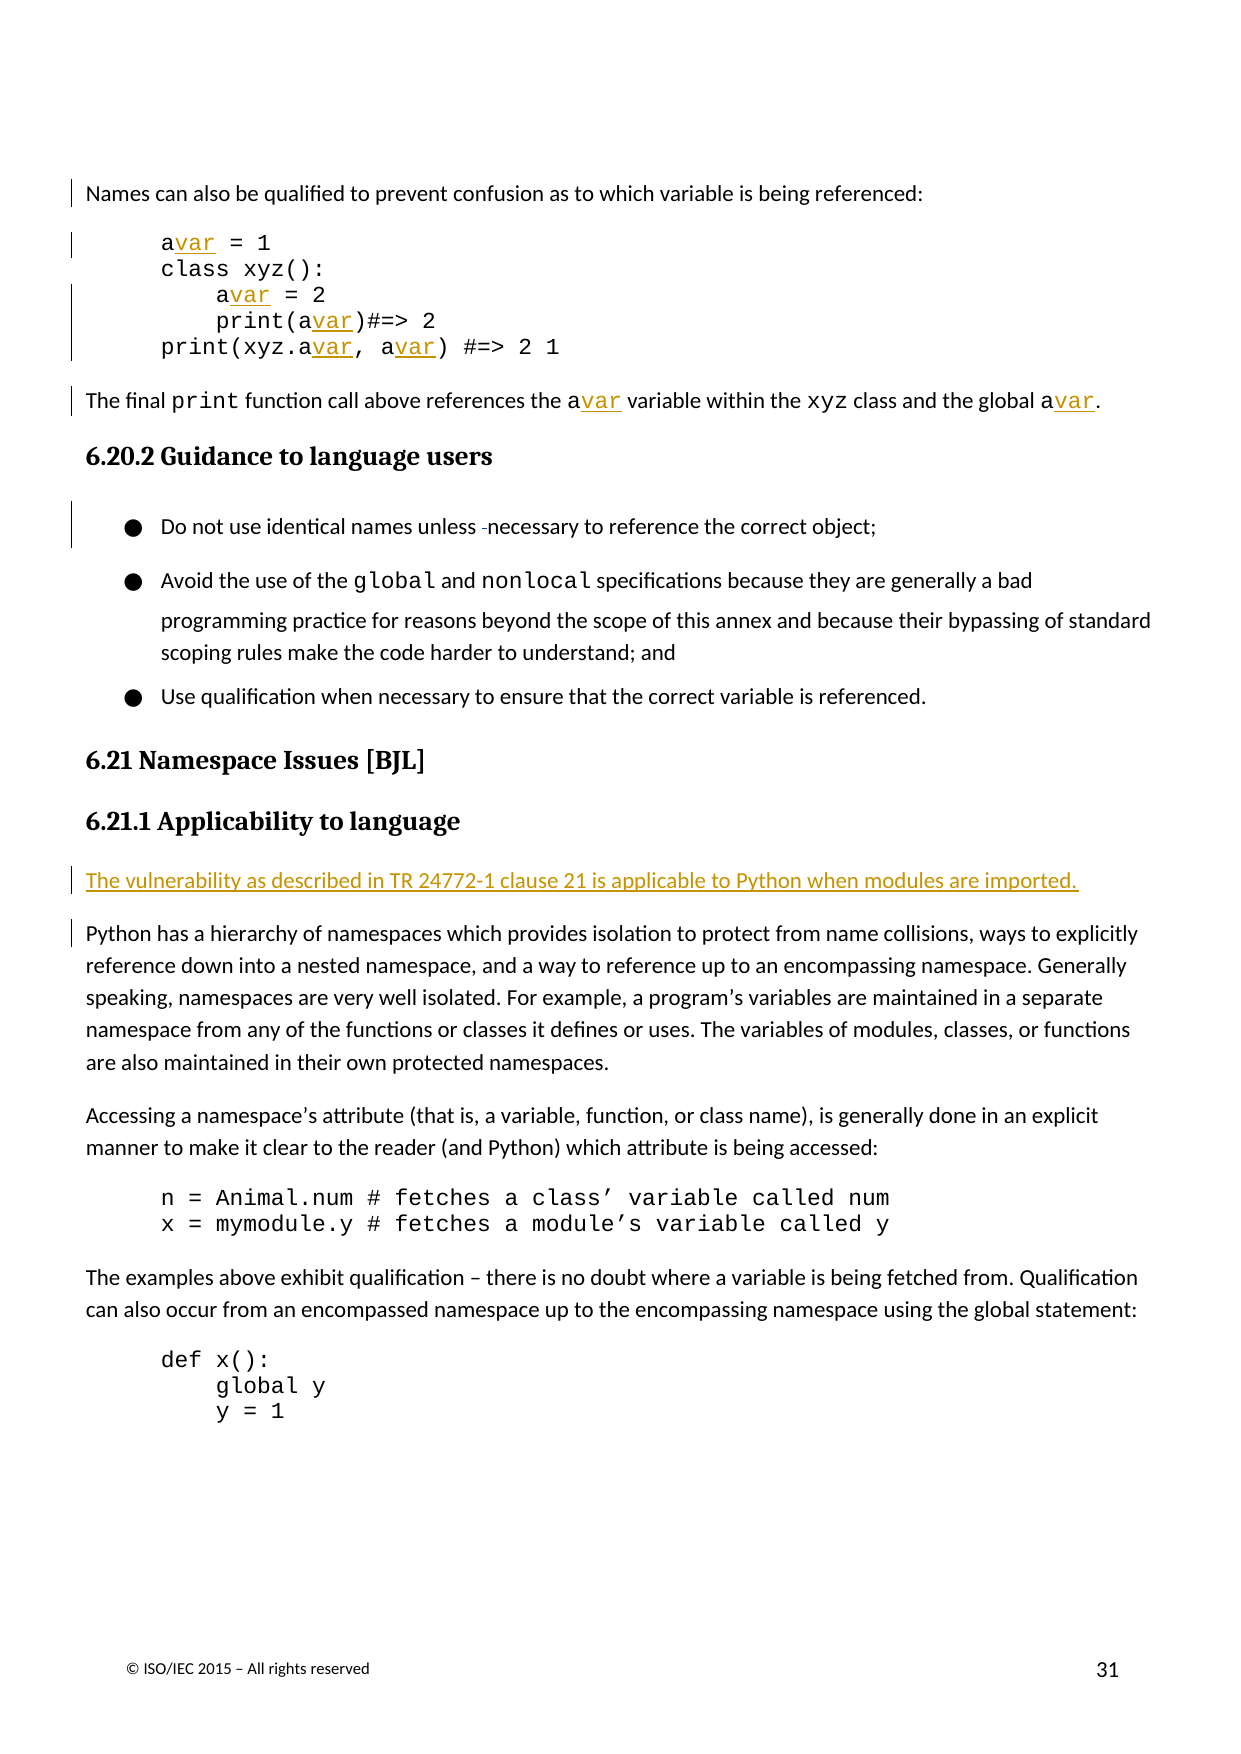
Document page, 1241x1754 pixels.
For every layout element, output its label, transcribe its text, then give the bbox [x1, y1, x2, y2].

text class xyz(): [86, 258, 1164, 283]
text global y [86, 1374, 1164, 1400]
text x = mymodule.y # fetches a module’s variable called y [86, 1212, 1164, 1238]
text n = Animal.num # fetches a class’ variable called num [86, 1186, 1164, 1212]
text print(a)#=> 2 [86, 309, 1164, 335]
list Do not use identical names unless necessary to reference the correct object; [123, 501, 1164, 548]
text The final print function call above references the a variable within the xyz class and the global a. [86, 386, 1164, 416]
subtitle 6.20.2 Guidance to language users [86, 441, 1164, 472]
text Names can also be qualified to prevent confusion as to which variable is being referenced: [86, 179, 1164, 207]
text y = 1 [86, 1400, 1164, 1426]
text print(xyz.a, a) #=> 2 1 [86, 335, 1164, 361]
text a = 2 [86, 283, 1164, 309]
text def x(): [86, 1348, 1164, 1374]
text a = 1 [86, 232, 1164, 258]
list Avoid the use of the global and nonlocal specifications because they are generally a bad programming practice for reasons beyond the scope of this annex and because their bypassing of standard scoping rules make the code harder to understand; and [123, 555, 1164, 666]
list Use qualification when necessary to ensure that the correct variable is referenced. [123, 670, 1164, 717]
text Accessing a namespace’s attribute (that is, a variable, function, or class name), is generally done in an explicit manner to make it clear to the reader (and Python) which attribute is being accessed: [86, 1101, 1164, 1161]
subtitle 6.21.1 Applicability to language [86, 806, 1164, 837]
subtitle 6.21 Namespace Issues [BJL] [86, 745, 1164, 776]
text The examples above exhibit qualification – there is no doubt where a variable is being fetched from. Qualification can also occur from an encompassed namespace up to the encompassing namespace using the global statement: [86, 1263, 1164, 1323]
text Python has a hierarchy of namespaces which provides isolation to protect from name collisions, ways to explicitly reference down into a nested namespace, and a way to reference up to an encompassing namespace. Generally speaking, namespaces are very well isolated. For example, a program’s variables are maintained in a separate namespace from any of the functions or classes it defines or uses. The variables of modules, classes, or functions are also maintained in their own protected namespaces. [86, 919, 1164, 1076]
